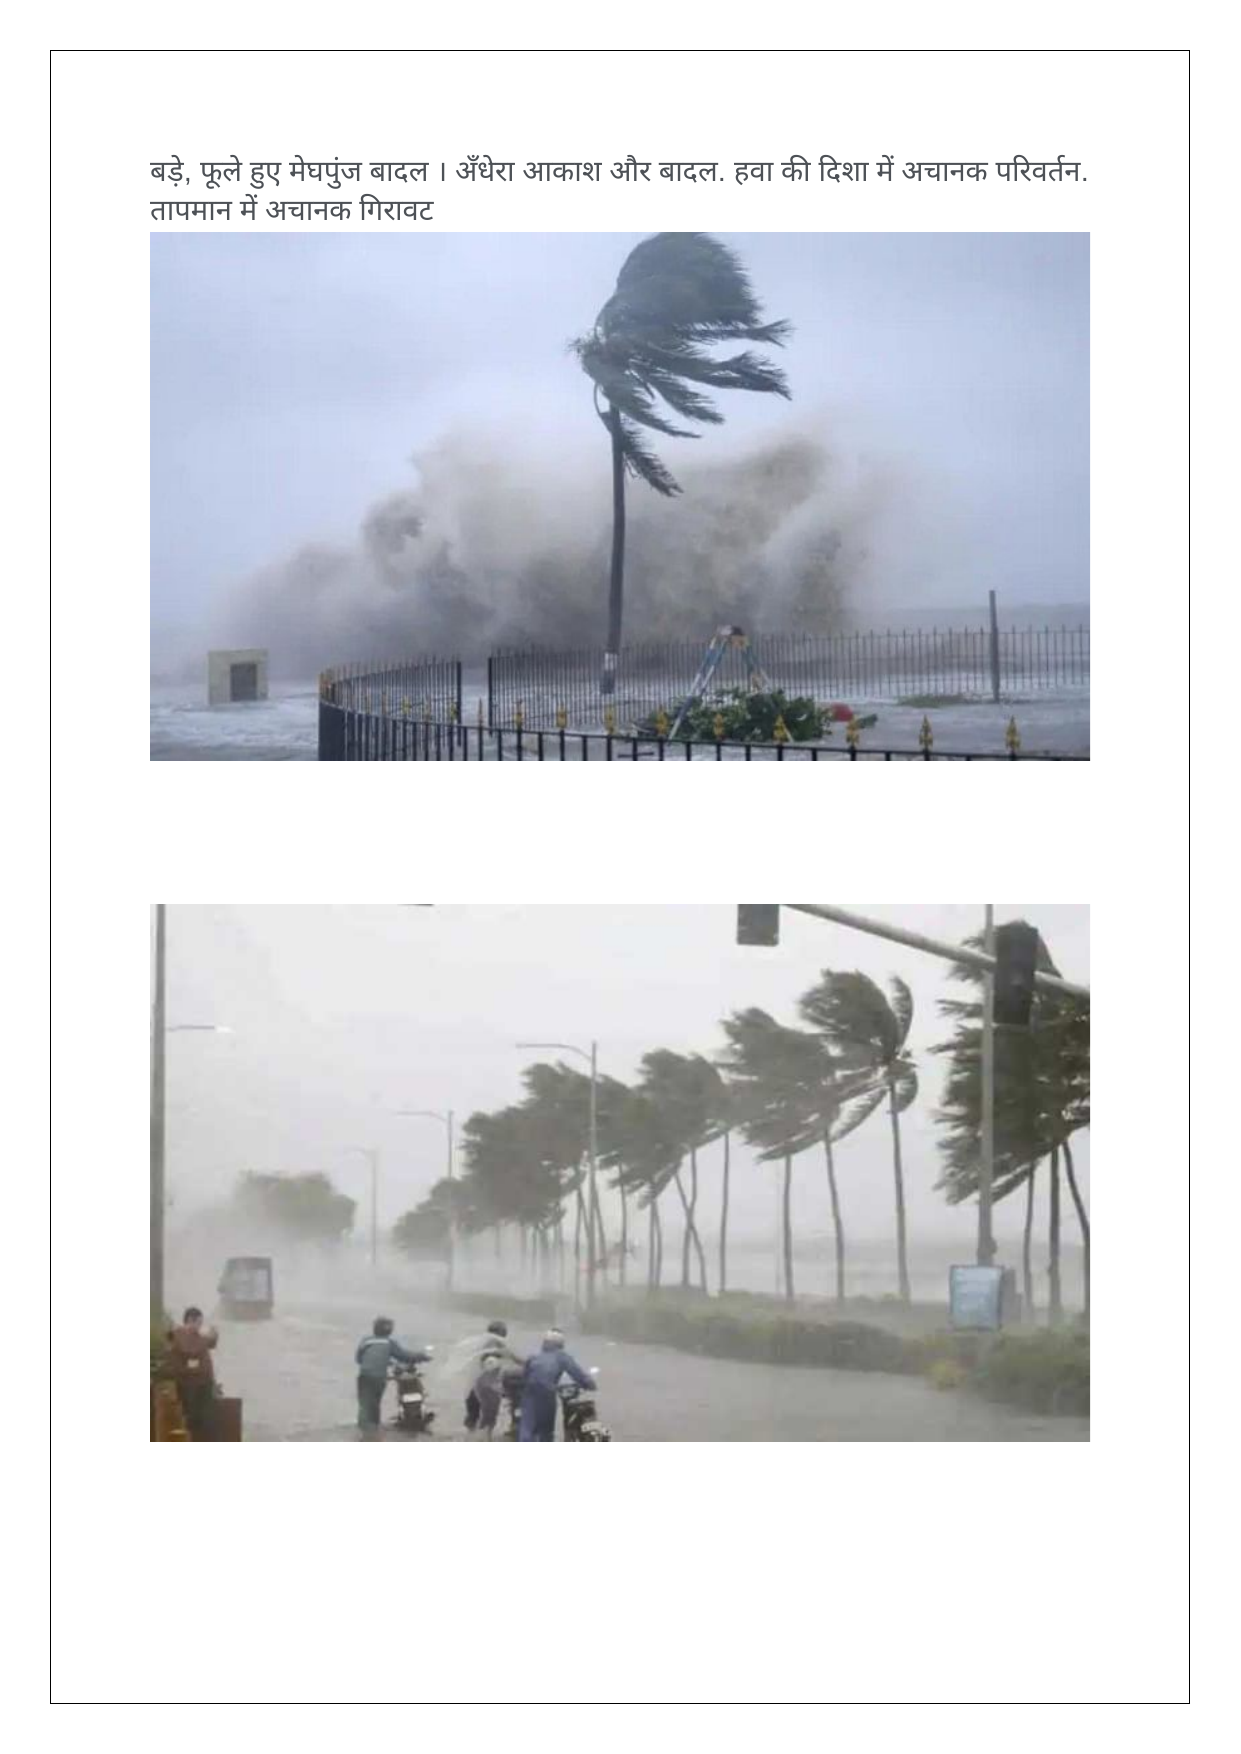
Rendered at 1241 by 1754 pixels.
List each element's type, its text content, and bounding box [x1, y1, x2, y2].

picture [150, 232, 1091, 761]
picture [150, 904, 1091, 1442]
text बड़े, फूले हुए मेघपुंज बादल । अँधेरा आकाश और बादल. हवा की दिशा में अचानक परिवर्तन. तापमान में अचानक गिरावट [150, 150, 1090, 232]
